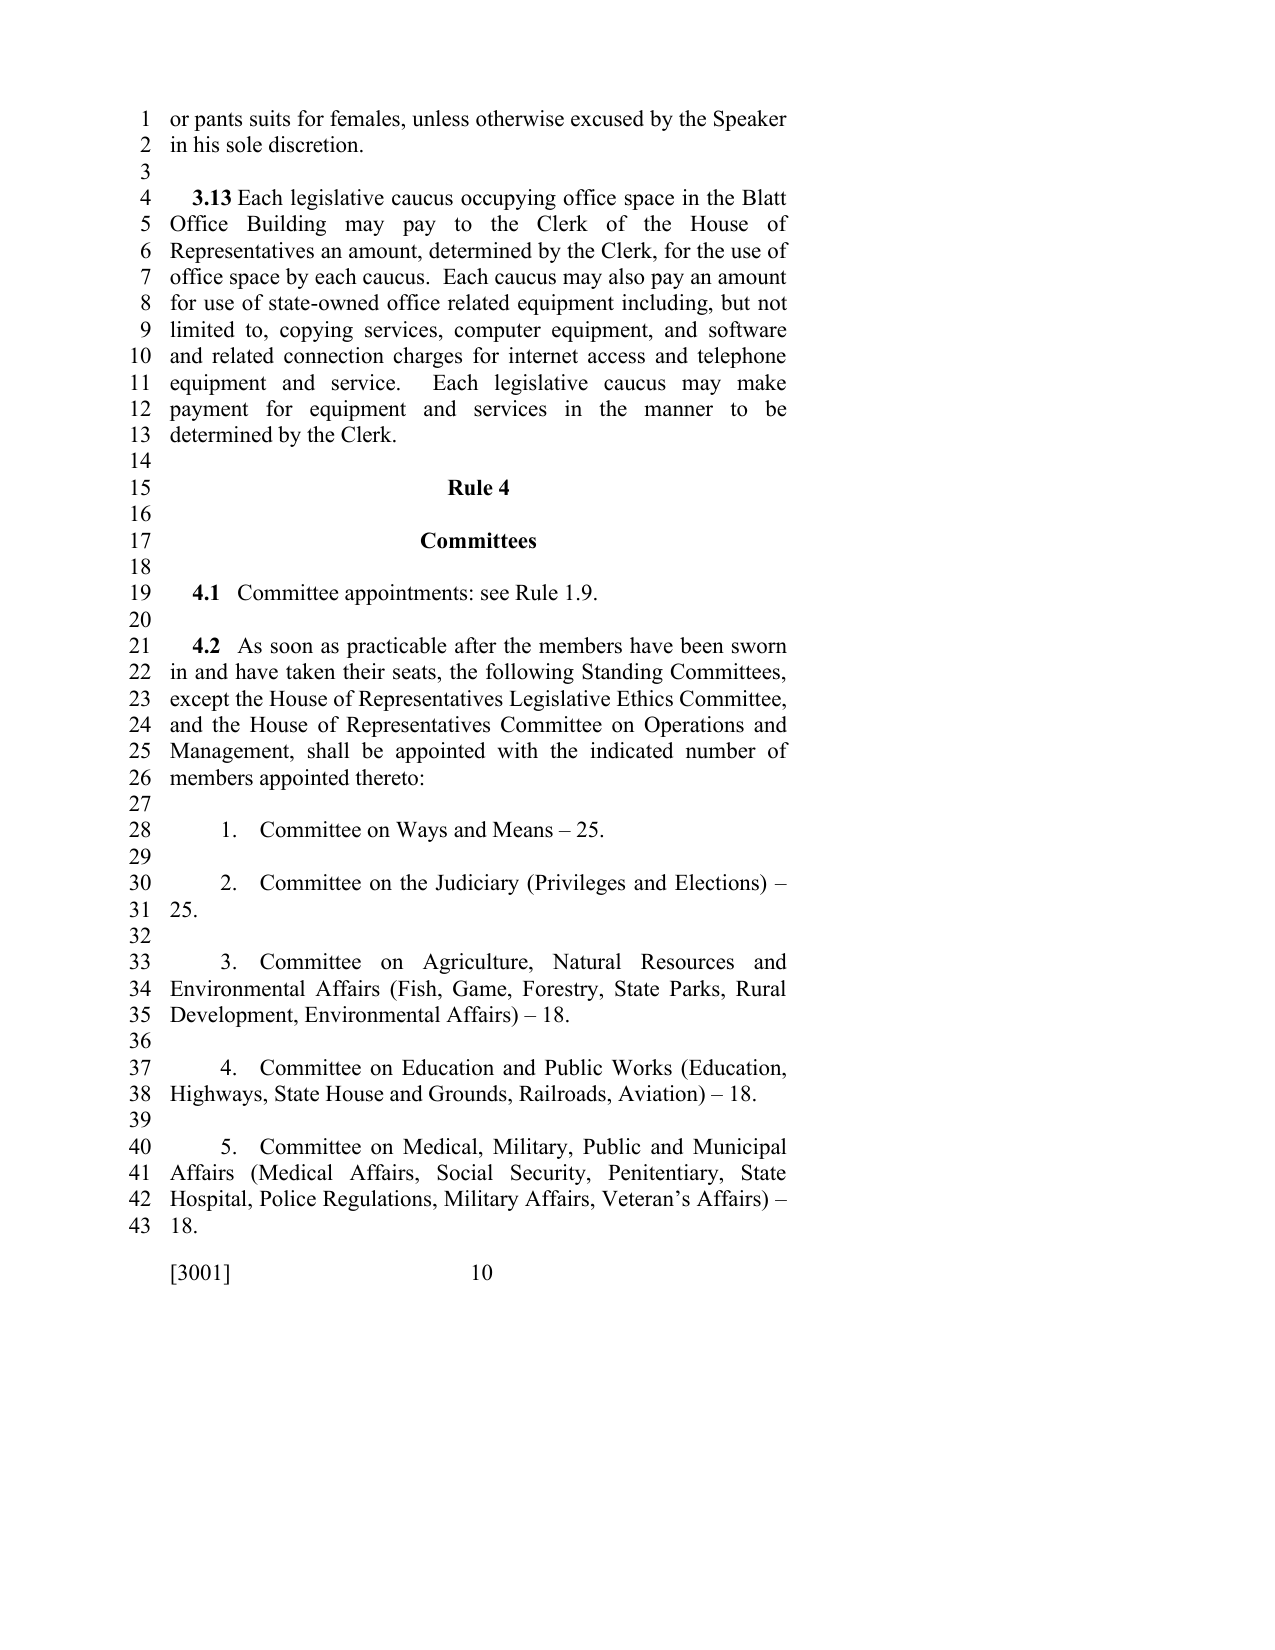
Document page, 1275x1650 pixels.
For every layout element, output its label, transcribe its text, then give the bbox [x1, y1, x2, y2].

text 1. Committee on Ways and Means – 25. [169, 817, 787, 843]
text 5. Committee on Medical, Military, Public and Municipal Affairs (Medical Affairs, Social Security, Penitentiary, State Hospital, Police Regulations, Military Affairs, Veteran’s Affairs) – 18. [169, 1133, 787, 1238]
text 3. Committee on Agriculture, Natural Resources and Environmental Affairs (Fish, Game, Forestry, State Parks, Rural Development, Environmental Affairs) – 18. [169, 948, 787, 1027]
text 2. Committee on the Judiciary (Privileges and Elections) – 25. [169, 869, 787, 922]
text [169, 105, 787, 158]
text Committees [169, 527, 787, 553]
text 4. Committee on Education and Public Works (Education, Highways, State House and Grounds, Railroads, Aviation) – 18. [169, 1054, 787, 1106]
text 3.13 Each legislative caucus occupying office space in the Blatt Office Building may pay to the Clerk of the House of Representatives an amount, determined by the Clerk, for the use of office space by each caucus. Each caucus may also pay an amount for use of state-owned office related equipment including, but not limited to, copying services, computer equipment, and software and related connection charges for internet access and telephone equipment and service. Each legislative caucus may make payment for equipment and services in the manner to be determined by the Clerk. [169, 184, 787, 448]
text 4.2 As soon as practicable after the members have been sworn in and have taken their seats, the following Standing Committees, except the House of Representatives Legislative Ethics Committee, and the House of Representatives Committee on Operations and Management, shall be appointed with the indicated number of members appointed thereto: [169, 632, 787, 790]
text 4.1 Committee appointments: see Rule 1.9. [169, 579, 787, 606]
text Rule 4 [169, 474, 787, 500]
